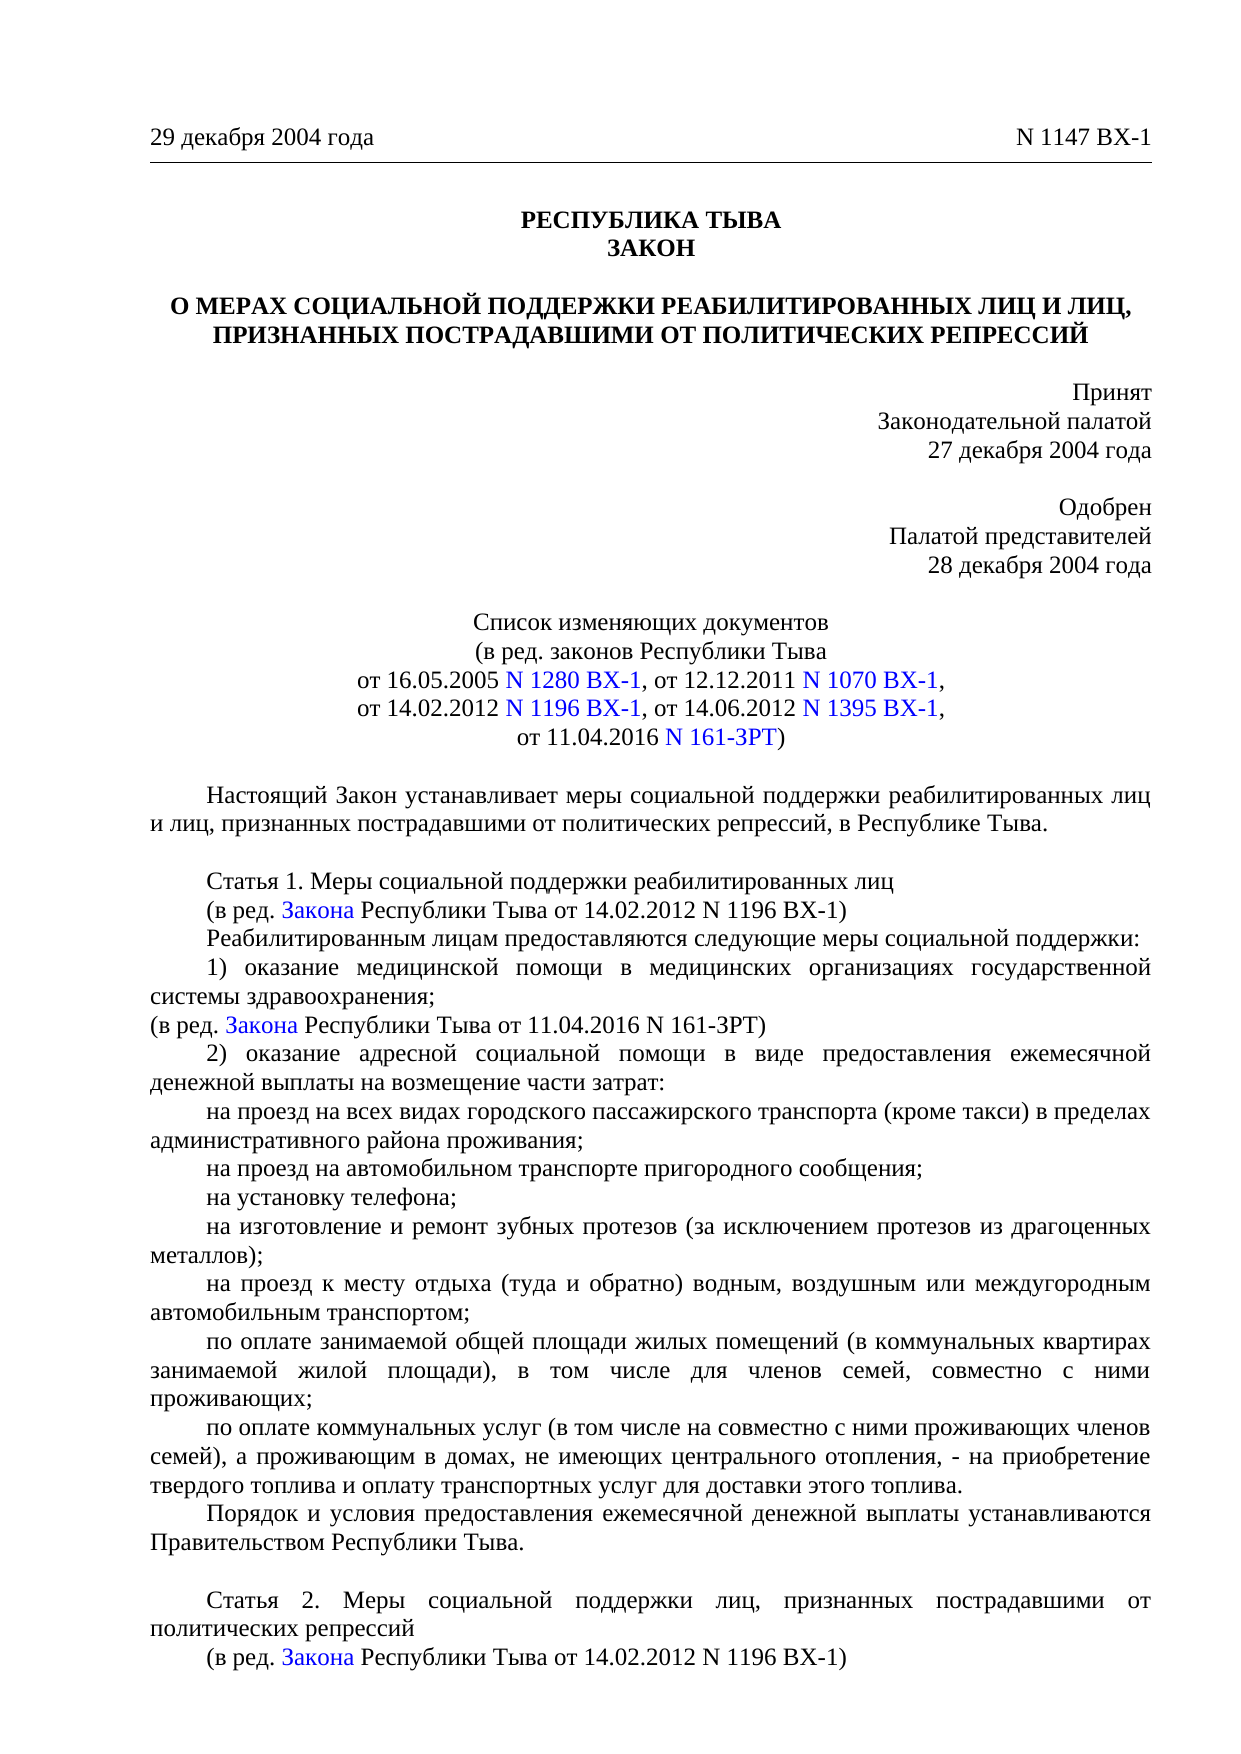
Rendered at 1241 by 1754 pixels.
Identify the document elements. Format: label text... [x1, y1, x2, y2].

text (в ред. Закона Республики Тыва от 11.04.2016 N 161-ЗРТ) [150, 1010, 1152, 1038]
title РЕСПУБЛИКА ТЫВА [150, 205, 1152, 233]
text Палатой представителей [150, 521, 1152, 550]
text Порядок и условия предоставления ежемесячной денежной выплаты устанавливаются Правительством Республики Тыва. [150, 1498, 1152, 1556]
text (в ред. Закона Республики Тыва от 14.02.2012 N 1196 ВХ-1) [206, 895, 1152, 923]
text на проезд на автомобильном транспорте пригородного сообщения; [150, 1153, 1152, 1182]
text 1) оказание медицинской помощи в медицинских организациях государственной системы здравоохранения; [150, 952, 1152, 1010]
text на проезд на всех видах городского пассажирского транспорта (кроме такси) в пределах административного района проживания; [150, 1096, 1152, 1153]
text по оплате занимаемой общей площади жилых помещений (в коммунальных квартирах занимаемой жилой площади), в том числе для членов семей, совместно с ними проживающих; [150, 1326, 1152, 1412]
text (в ред. Закона Республики Тыва от 14.02.2012 N 1196 ВХ-1) [206, 1642, 1152, 1671]
table_header 29 декабря 2004 года [150, 123, 651, 151]
text Список изменяющих документов [150, 607, 1152, 636]
text на изготовление и ремонт зубных протезов (за исключением протезов из драгоценных металлов); [150, 1211, 1152, 1268]
text Статья 1. Меры социальной поддержки реабилитированных лиц [150, 866, 1152, 895]
text по оплате коммунальных услуг (в том числе на совместно с ними проживающих членов семей), а проживающим в домах, не имеющих центрального отопления, - на приобретение твердого топлива и оплату транспортных услуг для доставки этого топлива. [150, 1412, 1152, 1498]
table_header N 1147 ВХ-1 [651, 123, 1152, 151]
text (в ред. законов Республики Тыва [150, 636, 1152, 665]
text 2) оказание адресной социальной помощи в виде предоставления ежемесячной денежной выплаты на возмещение части затрат: [150, 1038, 1152, 1096]
text на проезд к месту отдыха (туда и обратно) водным, воздушным или междугородным автомобильным транспортом; [150, 1268, 1152, 1326]
text от 11.04.2016 N 161-ЗРТ) [150, 722, 1152, 751]
text Принят [150, 377, 1152, 406]
text Одобрен [150, 492, 1152, 521]
title О МЕРАХ СОЦИАЛЬНОЙ ПОДДЕРЖКИ РЕАБИЛИТИРОВАННЫХ ЛИЦ И ЛИЦ, [150, 291, 1152, 320]
text Законодательной палатой [150, 406, 1152, 435]
text на установку телефона; [150, 1182, 1152, 1211]
text от 14.02.2012 N 1196 ВХ-1, от 14.06.2012 N 1395 ВХ-1, [150, 693, 1152, 722]
text 28 декабря 2004 года [150, 550, 1152, 578]
text Настоящий Закон устанавливает меры социальной поддержки реабилитированных лиц и лиц, признанных пострадавшими от политических репрессий, в Республике Тыва. [150, 780, 1152, 837]
text 27 декабря 2004 года [150, 435, 1152, 463]
title ЗАКОН [150, 233, 1152, 262]
text Статья 2. Меры социальной поддержки лиц, признанных пострадавшими от политических репрессий [150, 1585, 1152, 1642]
text Реабилитированным лицам предоставляются следующие меры социальной поддержки: [150, 923, 1152, 952]
text от 16.05.2005 N 1280 ВХ-1, от 12.12.2011 N 1070 ВХ-1, [150, 665, 1152, 693]
title ПРИЗНАННЫХ ПОСТРАДАВШИМИ ОТ ПОЛИТИЧЕСКИХ РЕПРЕССИЙ [150, 320, 1152, 348]
